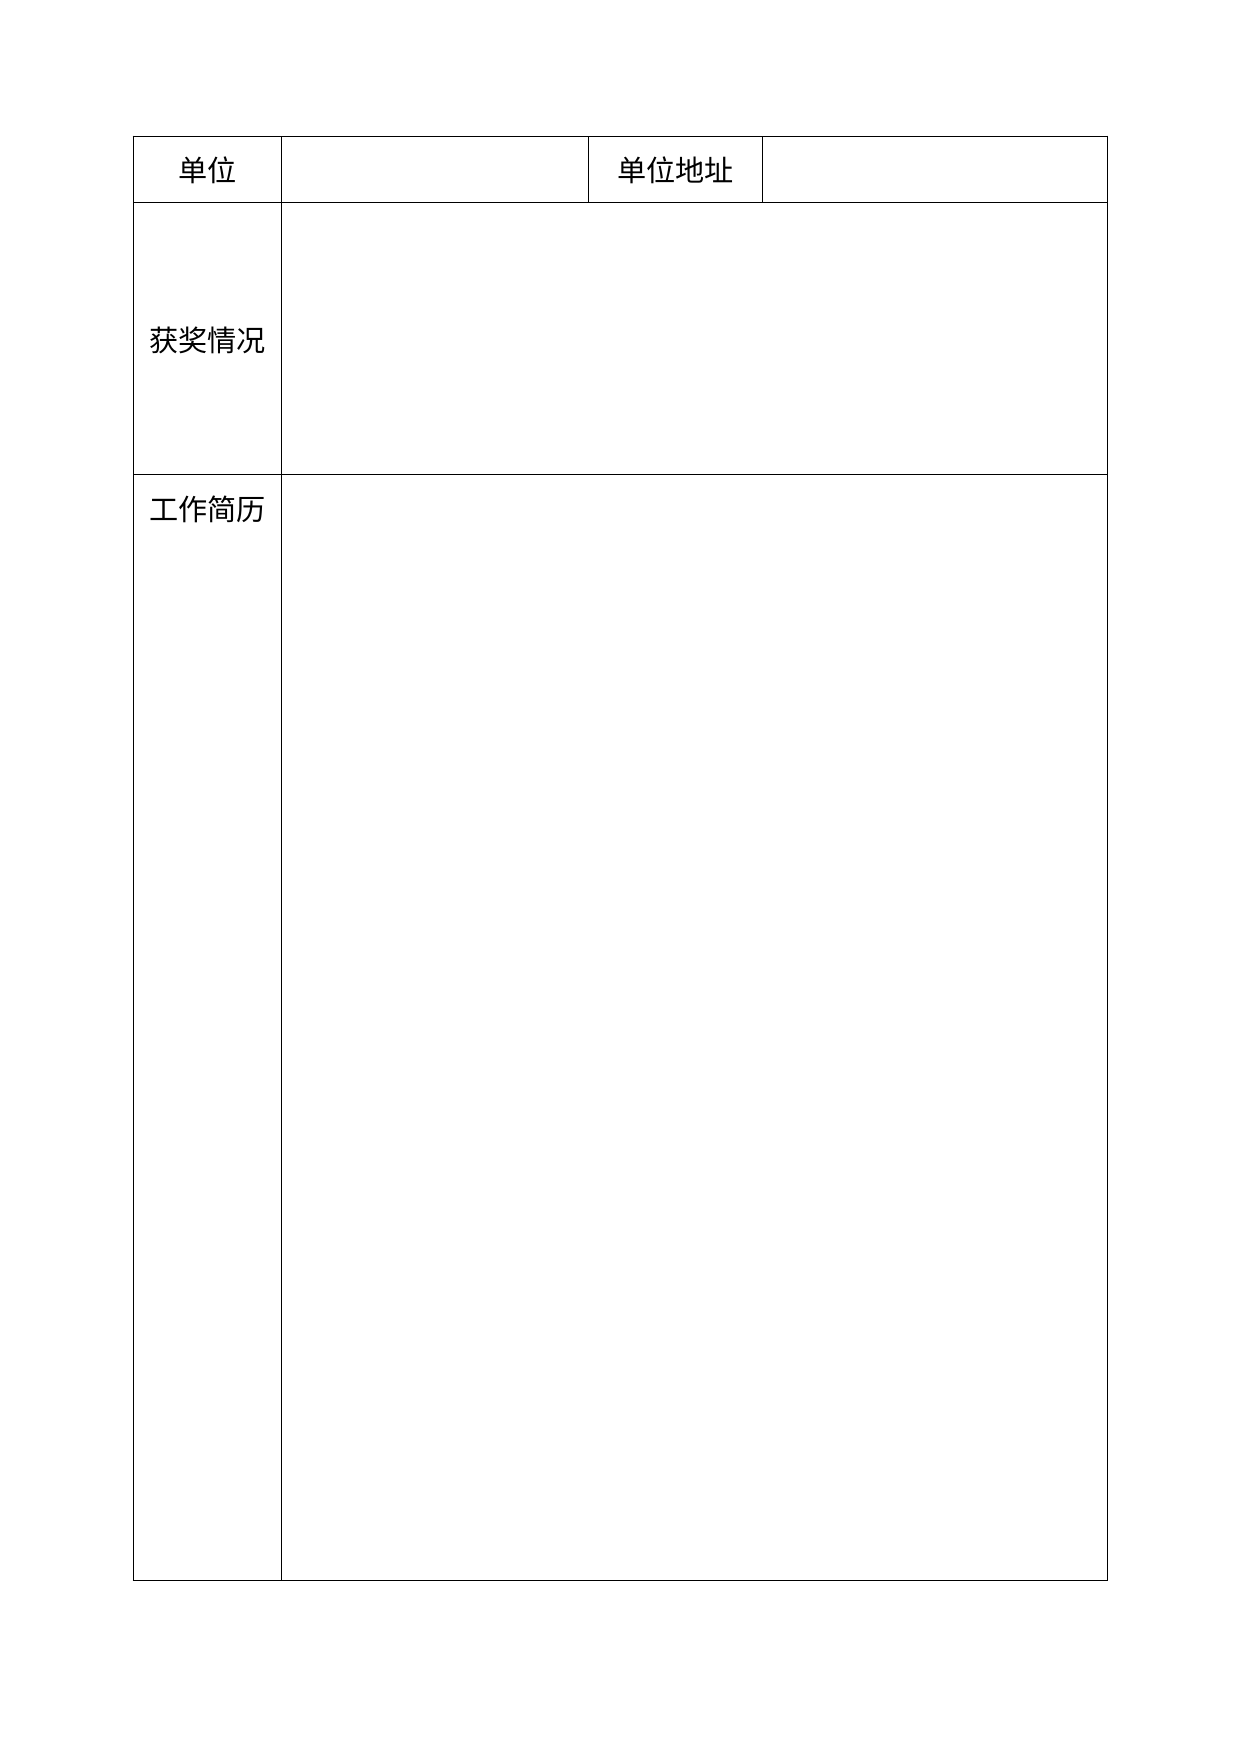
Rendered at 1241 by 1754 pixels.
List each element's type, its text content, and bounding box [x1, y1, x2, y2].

table_cell [282, 137, 588, 202]
table_cell 现工作 单位 [134, 137, 281, 202]
table_cell [282, 475, 1107, 1580]
table_cell 获奖情况 [134, 203, 281, 474]
table_cell [763, 137, 1107, 202]
table_cell 现工作 单位地址 [589, 137, 762, 202]
table_cell 工作简历 [134, 475, 281, 1580]
table_cell [282, 203, 1107, 474]
